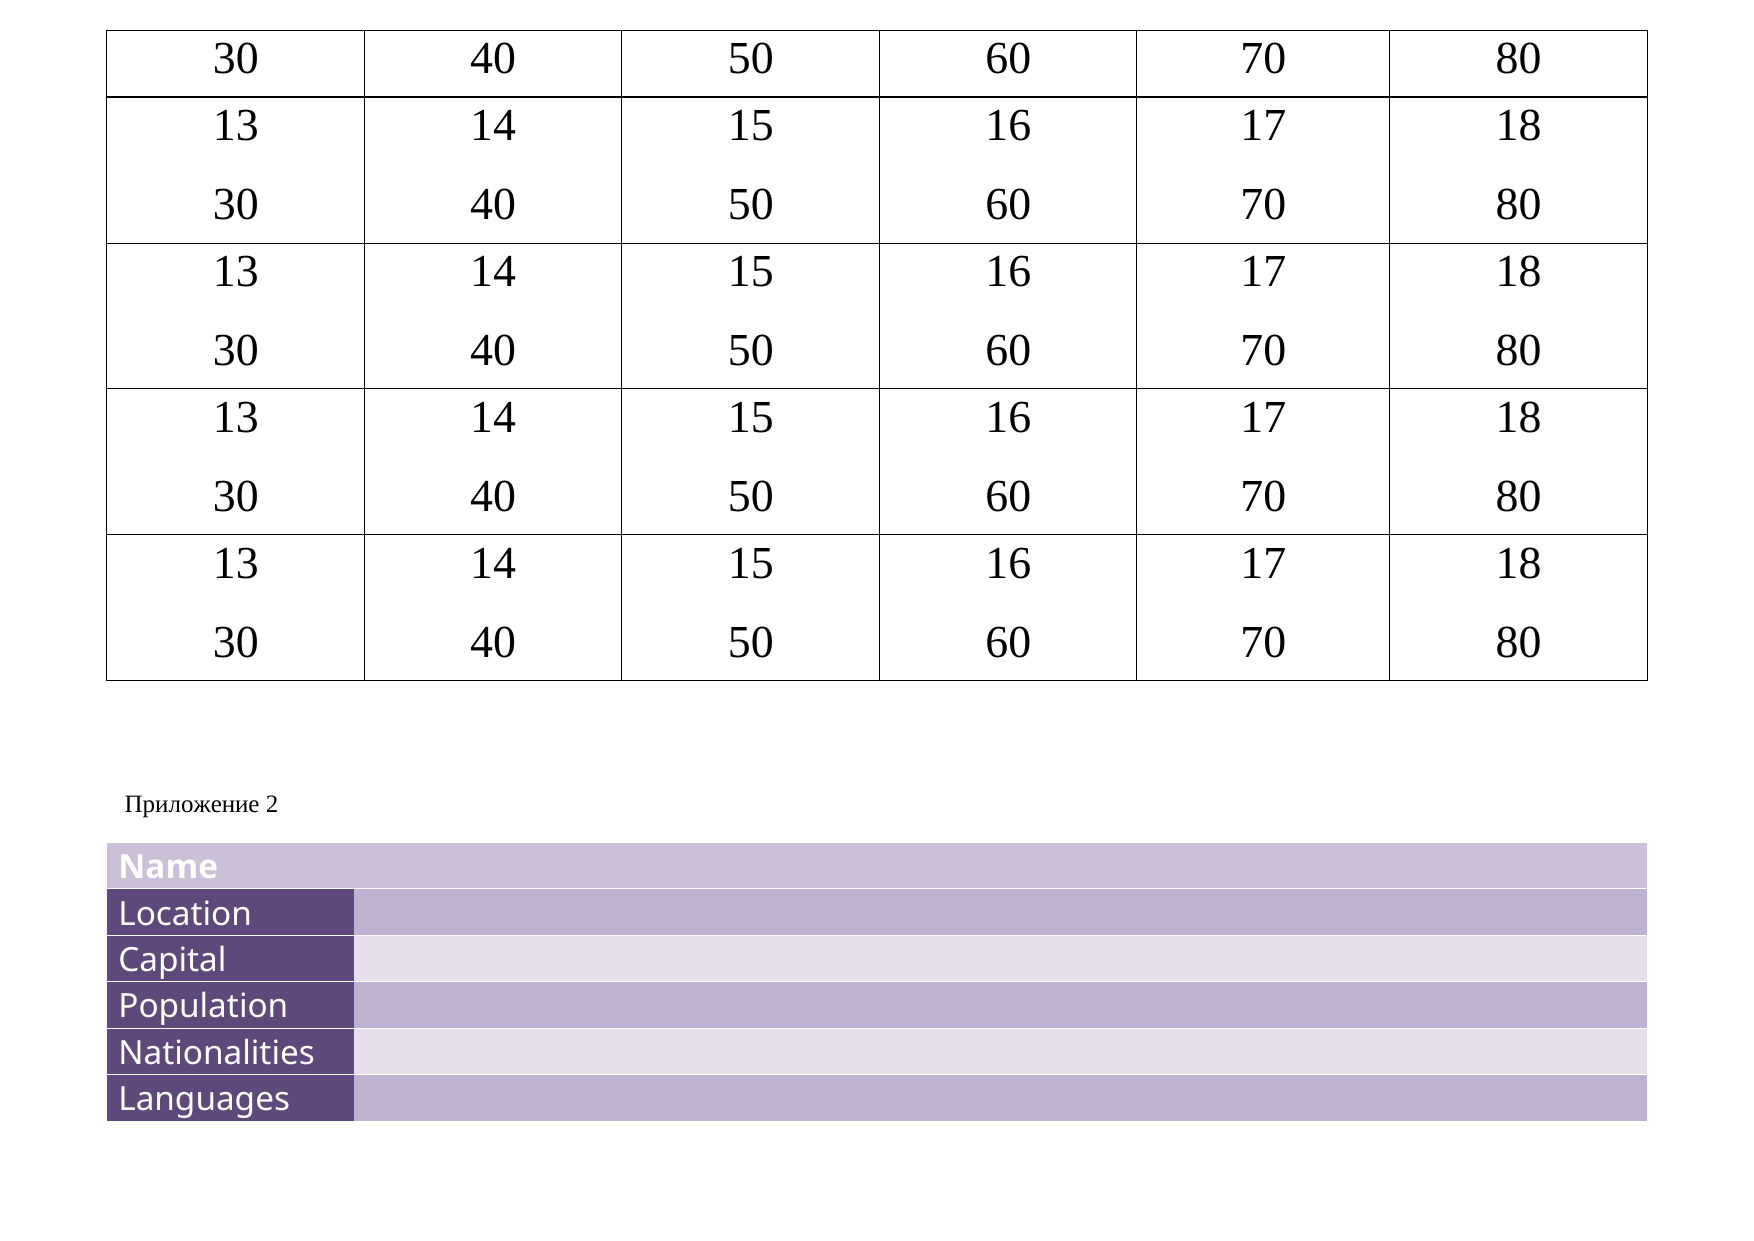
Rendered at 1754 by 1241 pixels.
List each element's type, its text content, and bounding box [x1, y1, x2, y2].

table_header Name [107, 843, 354, 888]
table_cell [354, 1029, 1647, 1074]
table_cell [354, 1075, 1647, 1121]
table_cell 16 60 [880, 244, 1136, 388]
table_cell 14 40 [365, 535, 621, 680]
table_cell 15 50 [622, 244, 879, 388]
table_cell 13 30 [107, 535, 364, 680]
table_cell Location [107, 889, 354, 935]
table_cell 14 40 [365, 389, 621, 534]
text Приложение 2 [118, 789, 1636, 818]
table_cell 13 30 [107, 31, 364, 96]
table_cell 17 70 [1137, 389, 1389, 534]
table_cell 16 60 [880, 31, 1136, 96]
table_cell 14 40 [365, 31, 621, 96]
table_cell 14 40 [365, 244, 621, 388]
table_cell 17 70 [1137, 244, 1389, 388]
table_cell 18 80 [1390, 244, 1647, 388]
table_cell 18 80 [1390, 535, 1647, 680]
table_cell 15 50 [622, 535, 879, 680]
table_cell [354, 936, 1647, 981]
table_cell [354, 982, 1647, 1028]
table_cell Nationalities [107, 1029, 354, 1074]
table_cell 14 40 [365, 98, 621, 242]
table_cell 16 60 [880, 98, 1136, 242]
table_cell 15 50 [622, 31, 879, 96]
table_cell 13 30 [107, 244, 364, 388]
table_header [354, 843, 1647, 888]
table_cell 15 50 [622, 98, 879, 242]
table_cell 17 70 [1137, 535, 1389, 680]
table_cell 17 70 [1137, 31, 1389, 96]
table_cell 16 60 [880, 389, 1136, 534]
table_cell 13 30 [107, 98, 364, 242]
table_cell Languages [107, 1075, 354, 1121]
table_cell 15 50 [622, 389, 879, 534]
table_cell Capital [107, 936, 354, 981]
table_cell 17 70 [1137, 98, 1389, 242]
table_cell 18 80 [1390, 31, 1647, 96]
table_cell 18 80 [1390, 98, 1647, 242]
table_cell 18 80 [1390, 389, 1647, 534]
table_cell 13 30 [107, 389, 364, 534]
table_cell Population [107, 982, 354, 1028]
table_cell [354, 889, 1647, 935]
table_cell 16 60 [880, 535, 1136, 680]
